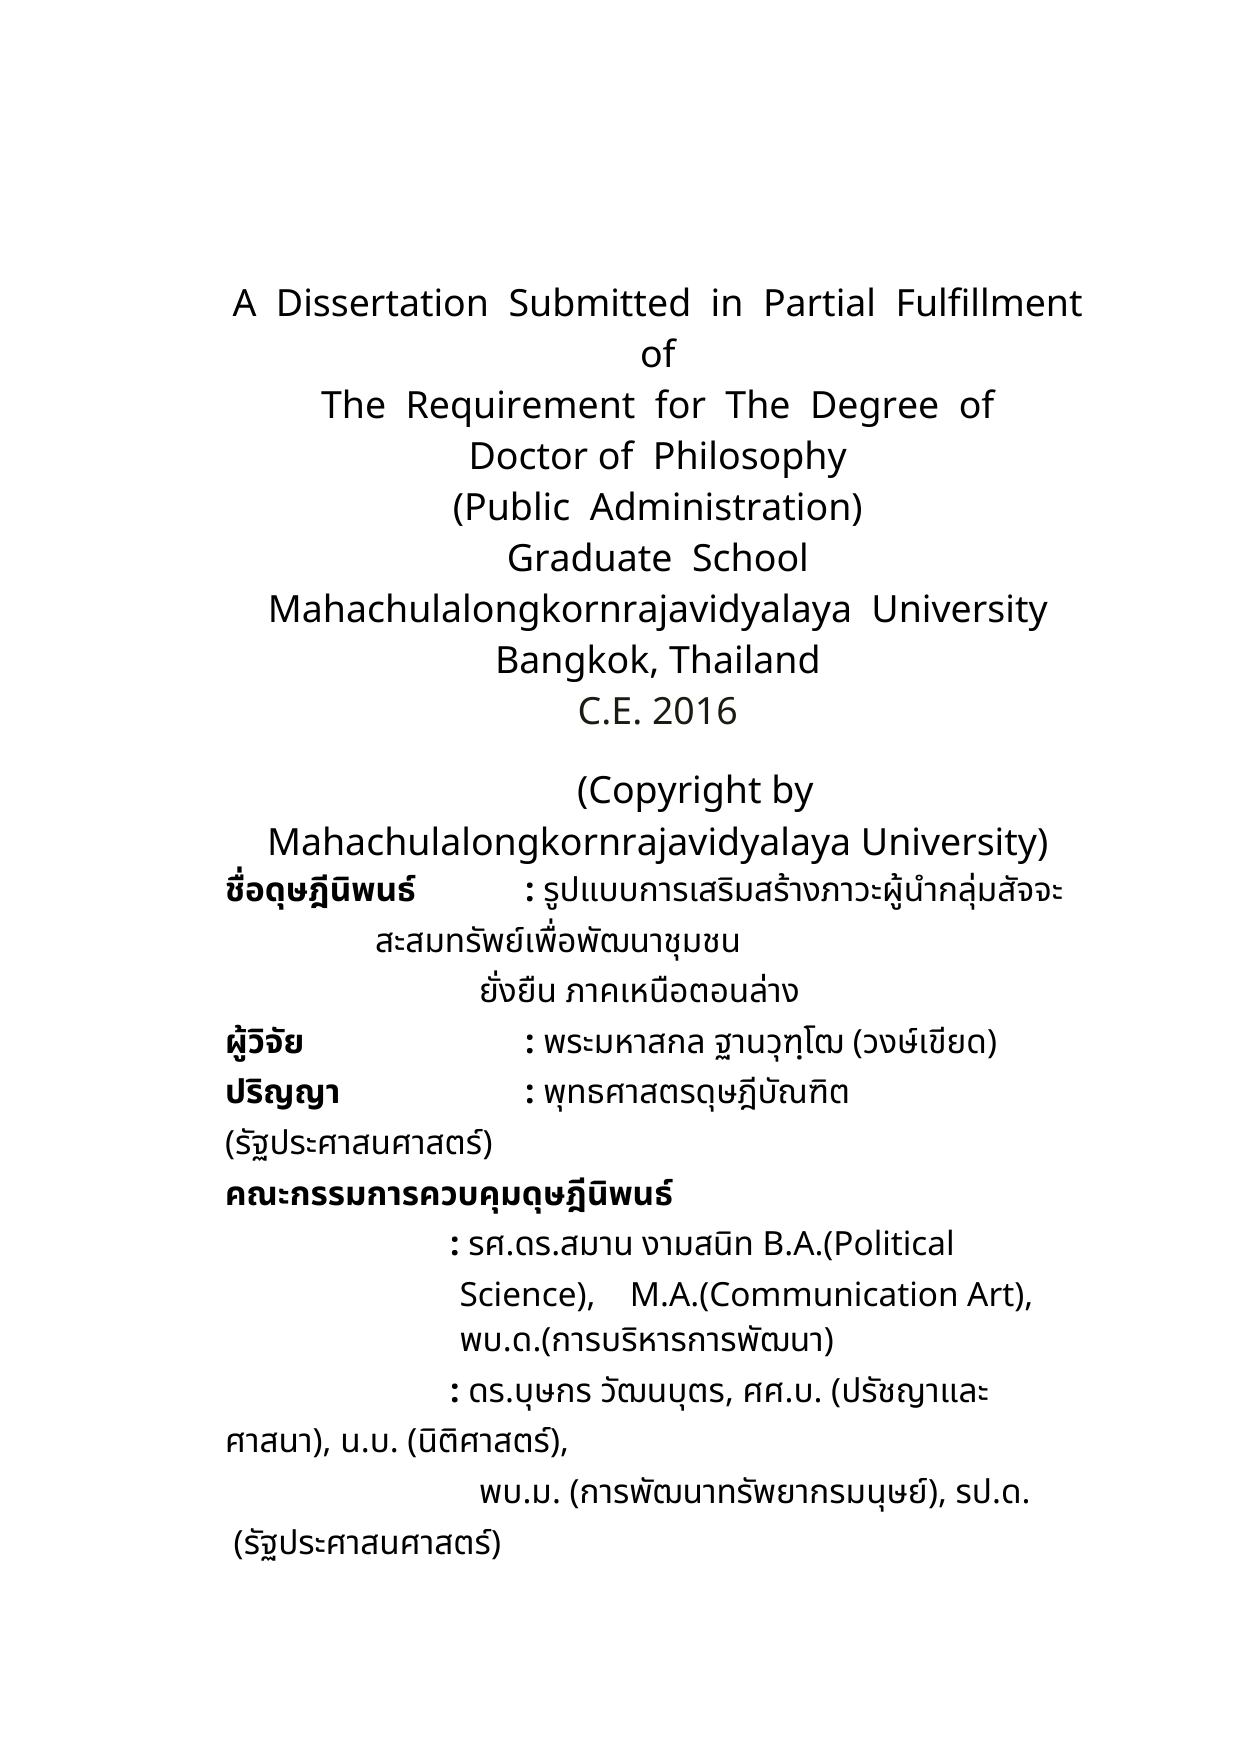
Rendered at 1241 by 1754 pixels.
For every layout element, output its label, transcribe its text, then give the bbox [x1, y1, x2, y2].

text (Public Administration) [225, 480, 1090, 531]
text C.E. 2016 [225, 684, 1090, 735]
text ชื่อดุษฎีนิพนธ์ : รูปแบบการเสริมสร้างภาวะผู้นำกลุ่มสัจจะสะสมทรัพย์เพื่อพัฒนาชุมชน ยั่งยืน ภาคเหนือตอนล่าง [225, 866, 1090, 1018]
text : รศ.ดร.สมาน งามสนิท B.A.(Political Science), M.A.(Communication Art), พบ.ด.(การบริหารการพัฒนา) [450, 1220, 1090, 1367]
text : ดร.บุษกร วัฒนบุตร, ศศ.บ. (ปรัชญาและศาสนา), น.บ. (นิติศาสตร์), [225, 1367, 1090, 1468]
text พบ.ม. (การพัฒนาทรัพยากรมนุษย์), รป.ด. (รัฐประศาสนศาสตร์) [225, 1468, 1090, 1569]
text Mahachulalongkornrajavidyalaya University [225, 582, 1090, 633]
text A Dissertation Submitted in Partial Fulfillment of [225, 276, 1090, 378]
text ปริญญา : พุทธศาสตรดุษฎีบัณฑิต (รัฐประศาสนศาสตร์) [225, 1068, 1090, 1169]
text Bangkok, Thailand [225, 633, 1090, 684]
text คณะกรรมการควบคุมดุษฎีนิพนธ์ [225, 1169, 1090, 1220]
text ผู้วิจัย : พระมหาสกล ฐานวุฑฺโฒ (วงษ์เขียด) [225, 1018, 1090, 1068]
text The Requirement for The Degree of [225, 378, 1090, 429]
text (Copyright by Mahachulalongkornrajavidyalaya University) [225, 764, 1090, 866]
text Doctor of Philosophy [225, 429, 1090, 480]
text Graduate School [225, 531, 1090, 582]
